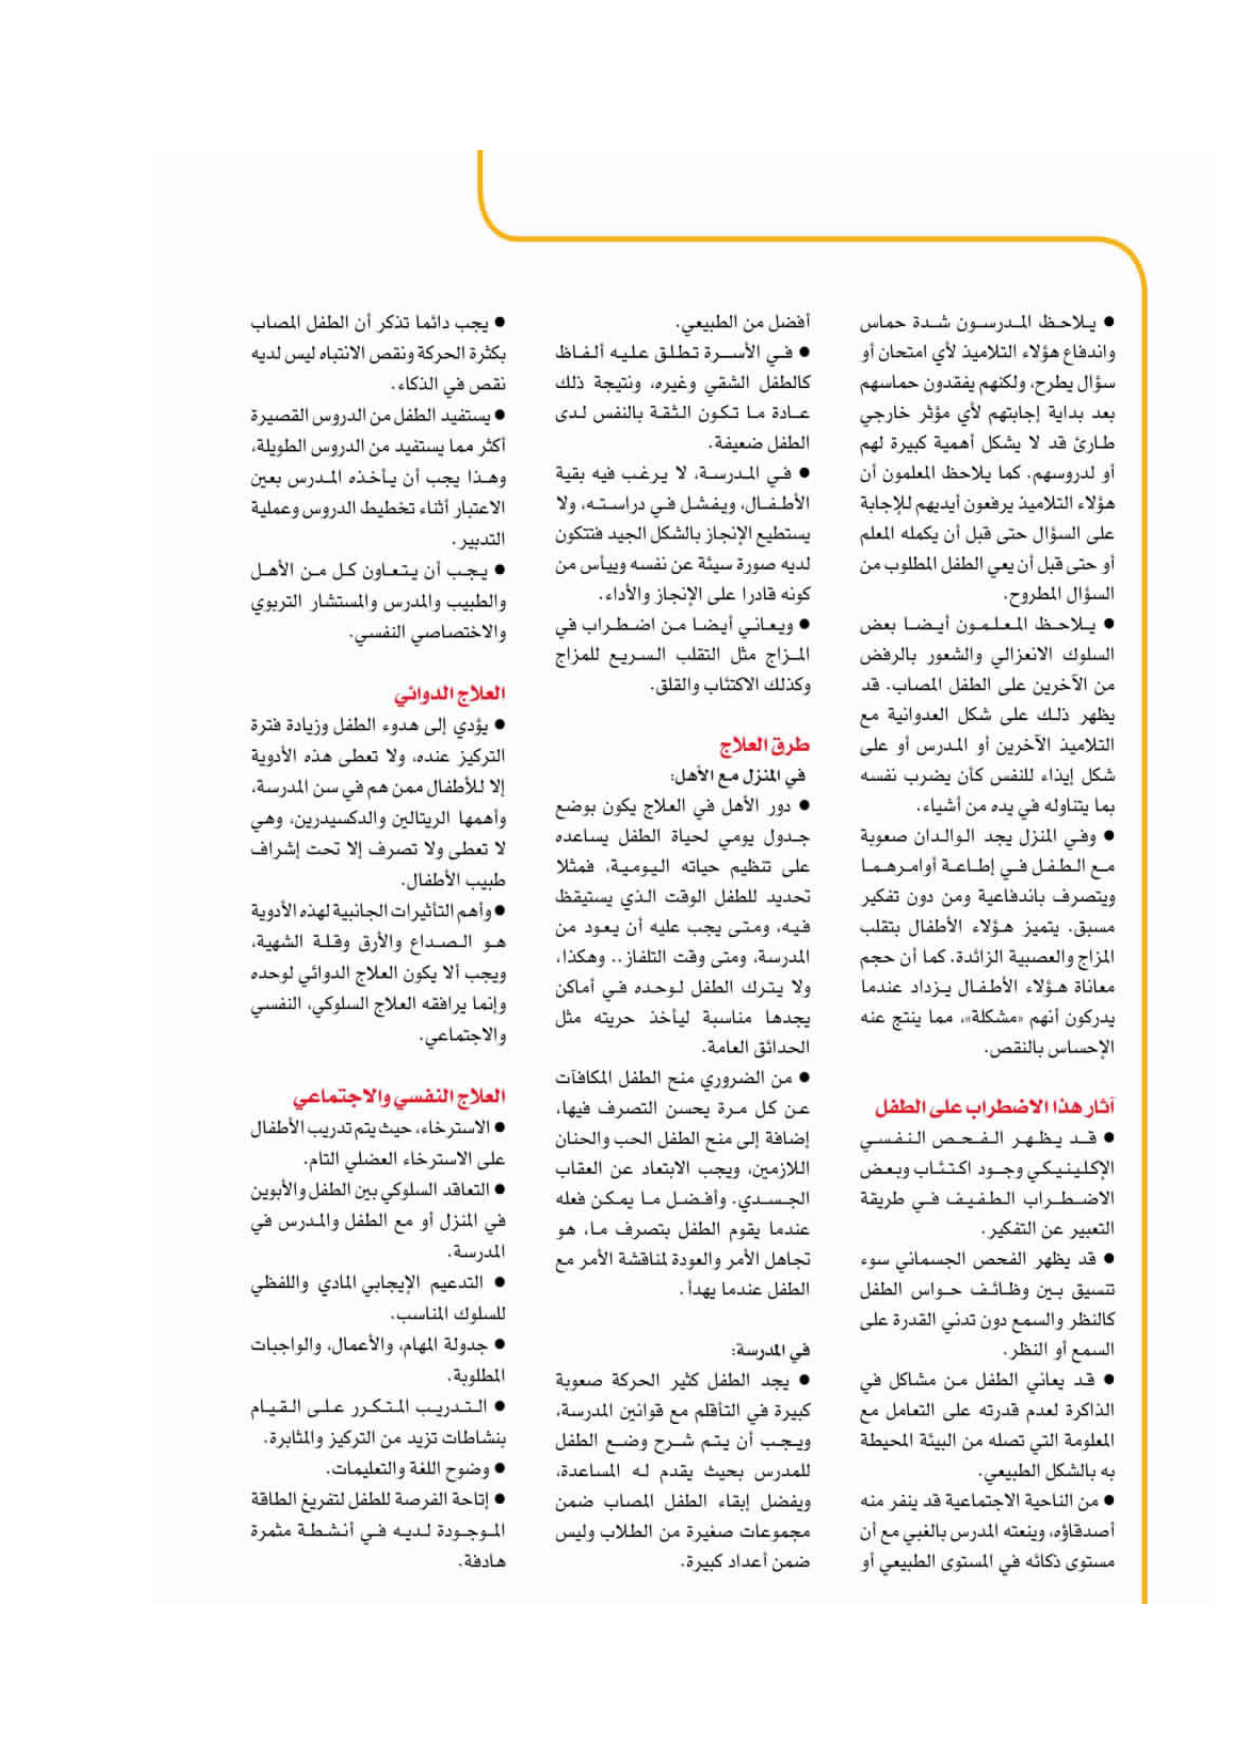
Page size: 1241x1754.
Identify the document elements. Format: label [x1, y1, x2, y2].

picture [150, 150, 1215, 1604]
